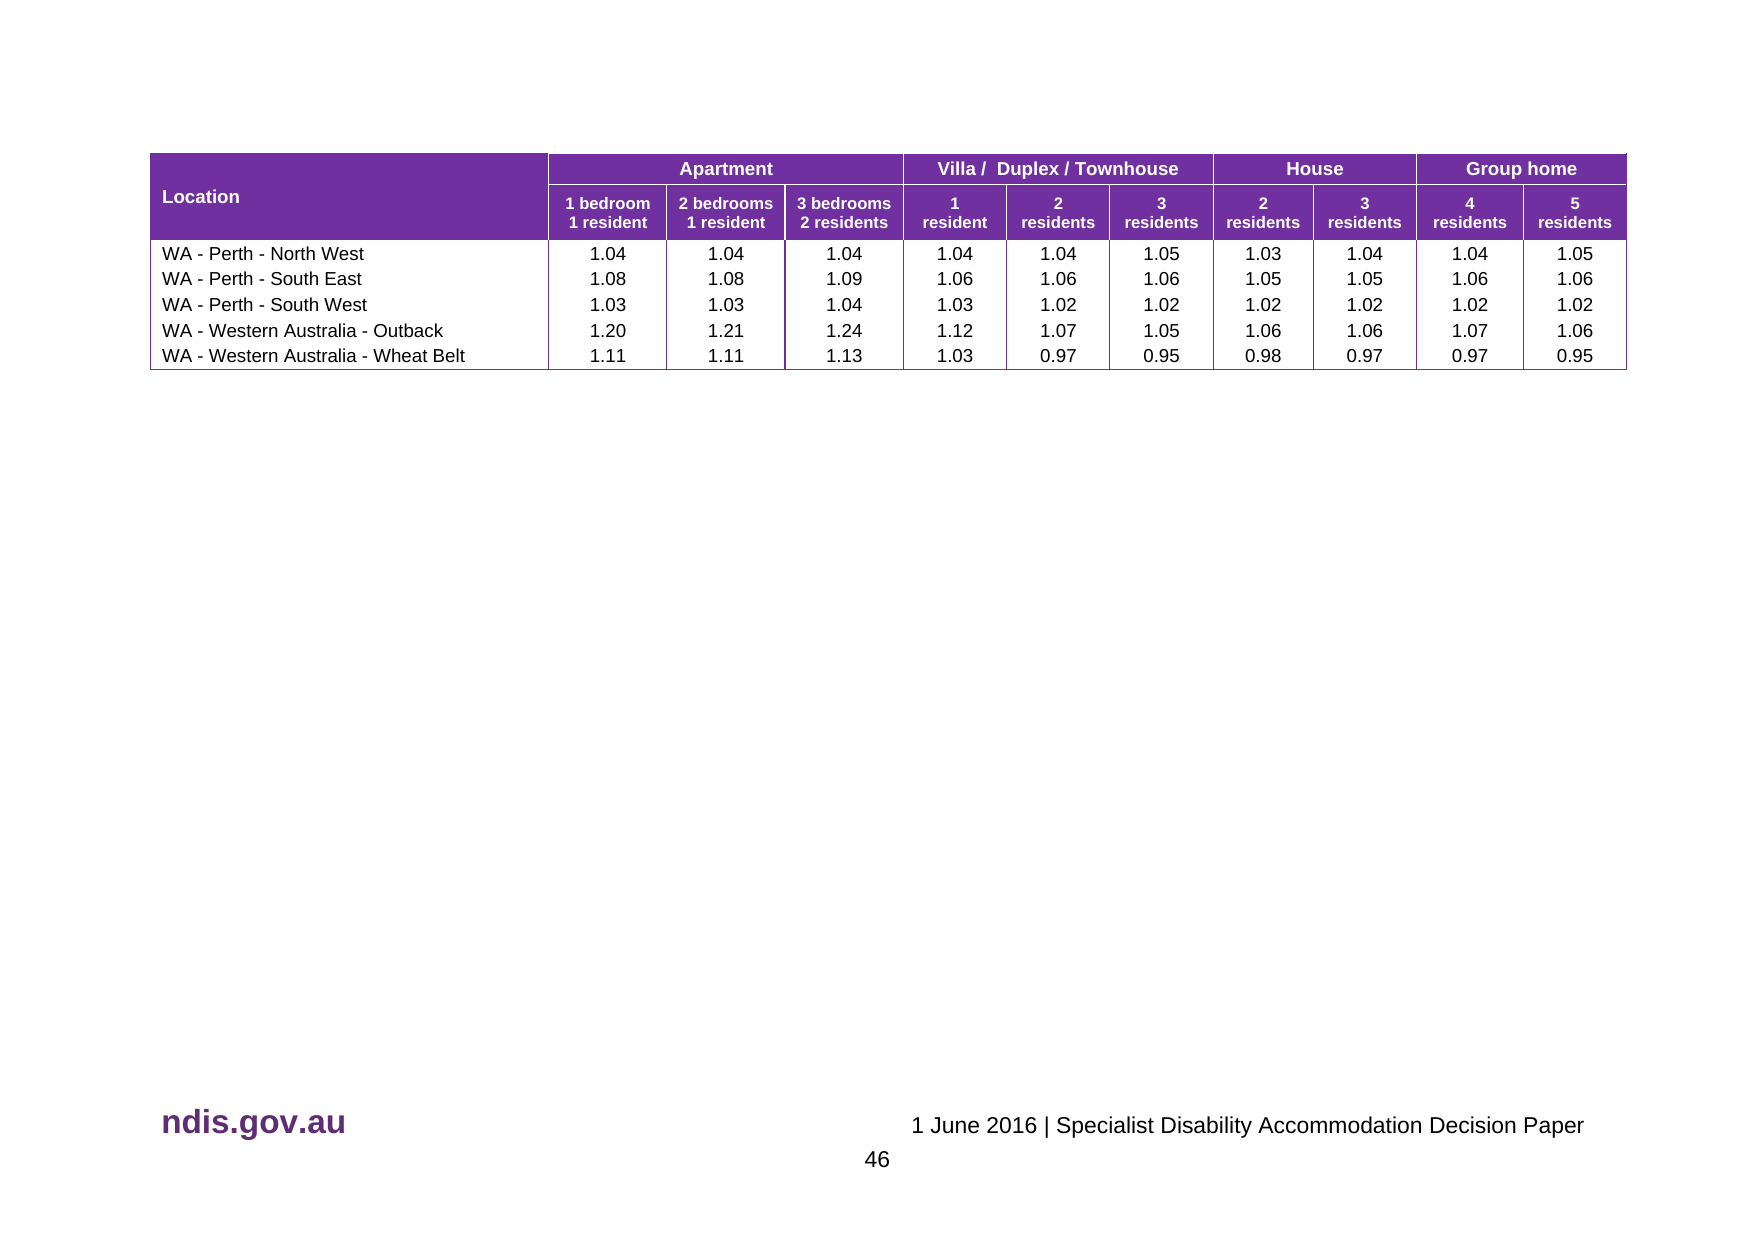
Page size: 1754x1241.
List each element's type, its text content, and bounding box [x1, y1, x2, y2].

table_cell 1.04 [1314, 241, 1416, 266]
table_cell 1.04 [667, 241, 784, 266]
table_cell 1.02 [1007, 292, 1109, 317]
table_cell 1.11 [549, 343, 666, 369]
table_cell 1.08 [549, 266, 666, 292]
table_cell 1.03 [904, 343, 1006, 369]
table_cell 2 residents [1214, 185, 1313, 240]
table_cell 1.06 [1417, 266, 1523, 292]
table_cell 1.04 [1417, 241, 1523, 266]
table_cell 1.07 [1417, 318, 1523, 343]
table_cell 1 bedroom 1 resident [549, 185, 666, 240]
table_cell 1.06 [1524, 266, 1626, 292]
table_cell 4 residents [1417, 185, 1523, 240]
table_cell 5 residents [1524, 185, 1626, 240]
table_cell 0.98 [1214, 343, 1313, 369]
table_cell 1.06 [1214, 318, 1313, 343]
table_cell 1.02 [1110, 292, 1213, 317]
table_cell 1.06 [1007, 266, 1109, 292]
table_cell 1.09 [786, 266, 903, 292]
table_cell 0.97 [1314, 343, 1416, 369]
table_cell 1.06 [1314, 318, 1416, 343]
table_cell 1.24 [786, 318, 903, 343]
table_cell 1.04 [786, 241, 903, 266]
table_cell 1.05 [1110, 318, 1213, 343]
table_cell WA - Western Australia - Outback [151, 318, 548, 343]
table_cell 1 resident [904, 185, 1006, 240]
table_cell 1.03 [667, 292, 784, 317]
table_cell 1.04 [904, 241, 1006, 266]
table_cell 1.20 [549, 318, 666, 343]
table_cell 1.05 [1524, 241, 1626, 266]
table_cell 3 residents [1314, 185, 1416, 240]
table_cell 0.97 [1417, 343, 1523, 369]
table_cell WA - Perth - North West [151, 241, 548, 266]
table_cell 1.08 [667, 266, 784, 292]
table_cell 1.02 [1524, 292, 1626, 317]
table_cell 2 bedrooms 1 resident [667, 185, 784, 240]
table_cell 1.06 [904, 266, 1006, 292]
table_cell 1.02 [1314, 292, 1416, 317]
table_cell 3 bedrooms 2 residents [786, 185, 903, 240]
table_cell 1.21 [667, 318, 784, 343]
table_header Villa / Duplex / Townhouse [904, 154, 1213, 184]
table_header House [1214, 154, 1416, 184]
table_cell 1.07 [1007, 318, 1109, 343]
table_cell 1.13 [786, 343, 903, 369]
table_cell 1.03 [904, 292, 1006, 317]
table_cell 1.02 [1214, 292, 1313, 317]
table_cell 1.05 [1214, 266, 1313, 292]
table_header Group home [1417, 154, 1626, 184]
table_cell 0.95 [1524, 343, 1626, 369]
table_cell 1.02 [1417, 292, 1523, 317]
table_header Apartment [549, 154, 903, 184]
table_cell 1.06 [1110, 266, 1213, 292]
table_cell 1.04 [1007, 241, 1109, 266]
table_cell 1.04 [786, 292, 903, 317]
table_cell WA - Perth - South West [151, 292, 548, 317]
table_cell 0.97 [1007, 343, 1109, 369]
table_cell WA - Western Australia - Wheat Belt [151, 343, 548, 369]
table_cell 1.03 [1214, 241, 1313, 266]
table_cell 2 residents [1007, 185, 1109, 240]
table_cell 1.11 [667, 343, 784, 369]
table_cell 1.05 [1110, 241, 1213, 266]
table_cell 1.12 [904, 318, 1006, 343]
table_cell WA - Perth - South East [151, 266, 548, 292]
table_header Location [151, 154, 548, 240]
table_cell 1.05 [1314, 266, 1416, 292]
table_cell 0.95 [1110, 343, 1213, 369]
table_cell 3 residents [1110, 185, 1213, 240]
table_cell 1.06 [1524, 318, 1626, 343]
table_cell 1.03 [549, 292, 666, 317]
table_cell 1.04 [549, 241, 666, 266]
